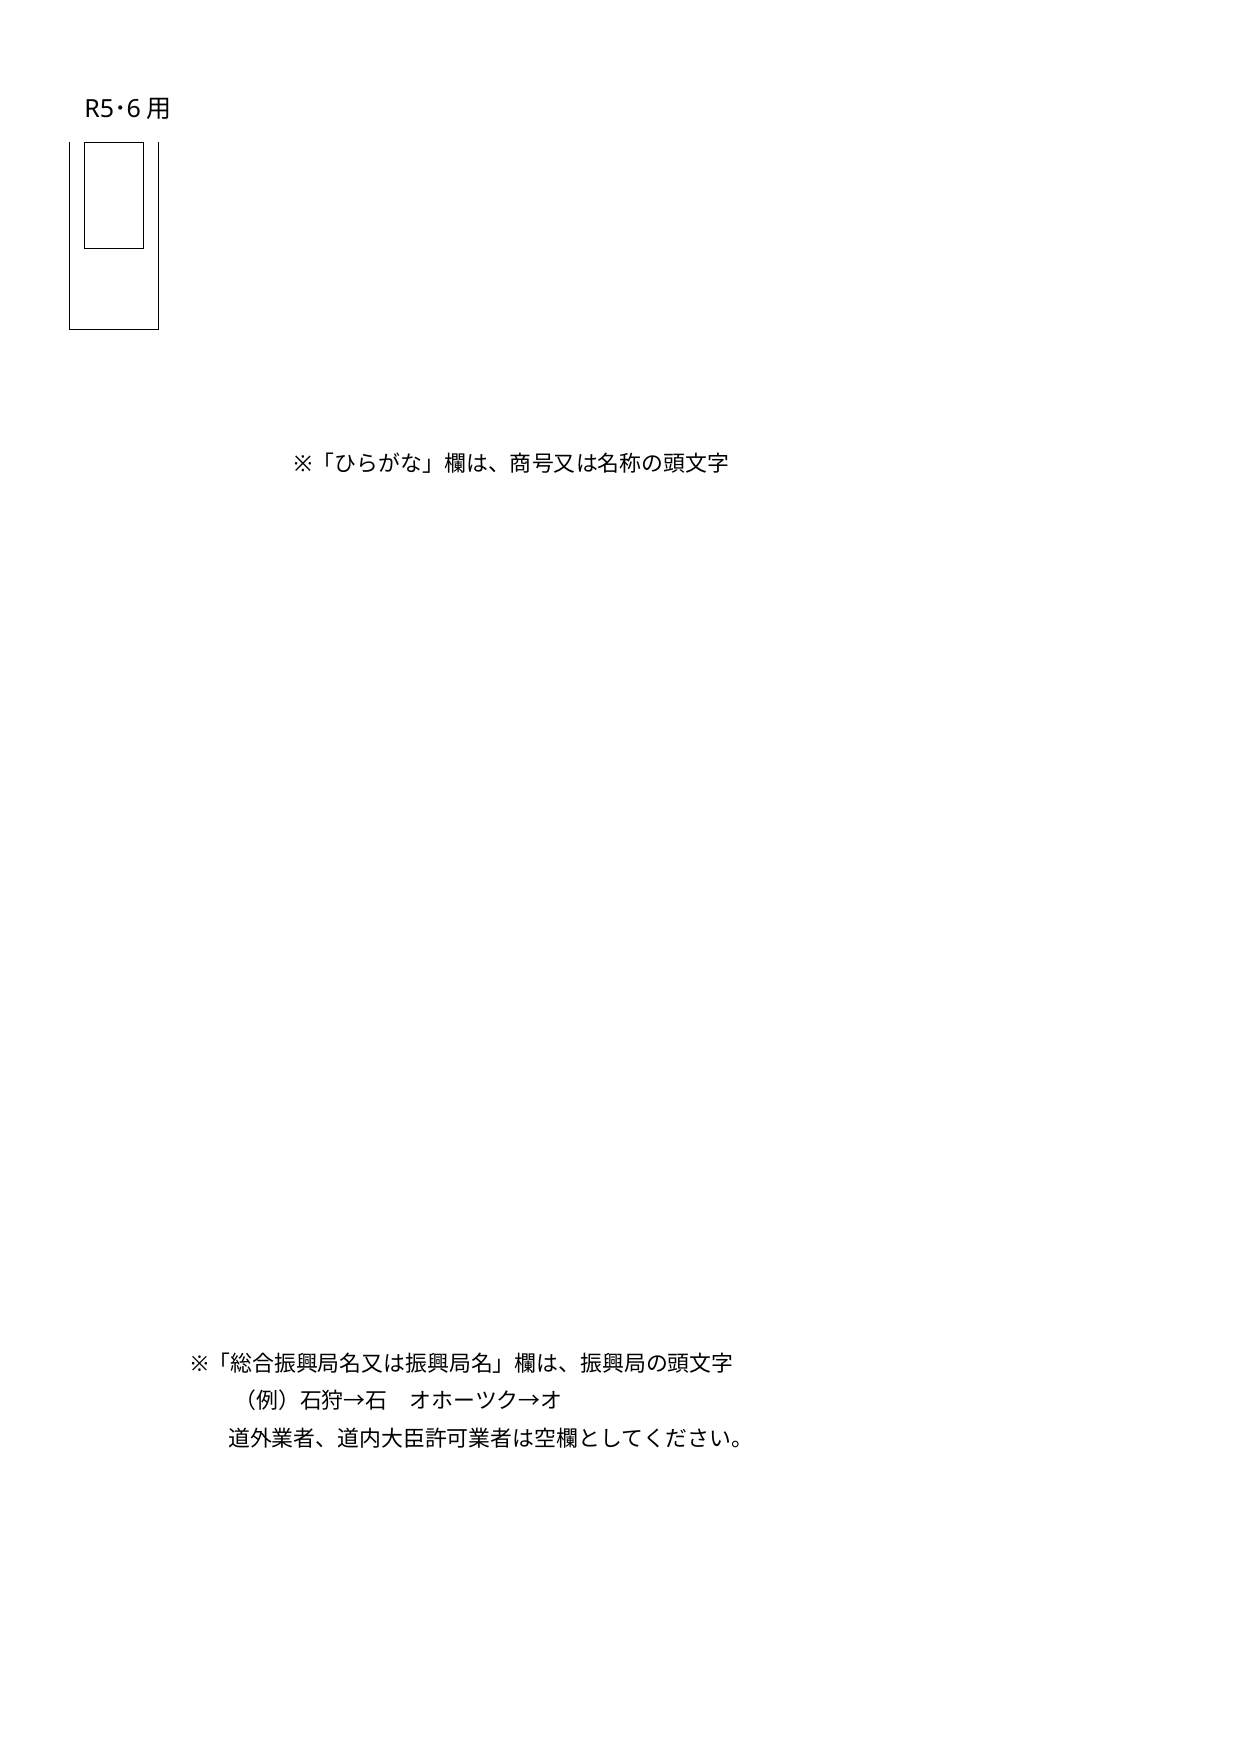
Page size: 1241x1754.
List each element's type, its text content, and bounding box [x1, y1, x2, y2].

text ※「総合振興局名又は振興局名」欄は、振興局の頭文字 [59, 1343, 1181, 1380]
text ※「ひらがな」欄は、商号又は名称の頭文字 [59, 443, 1181, 480]
text 道外業者、道内大臣許可業者は空欄としてください。 [59, 1418, 1181, 1455]
table_cell [70, 248, 158, 329]
table_cell [85, 143, 143, 247]
text （例）石狩→石 オホーツク→オ [59, 1380, 1181, 1418]
